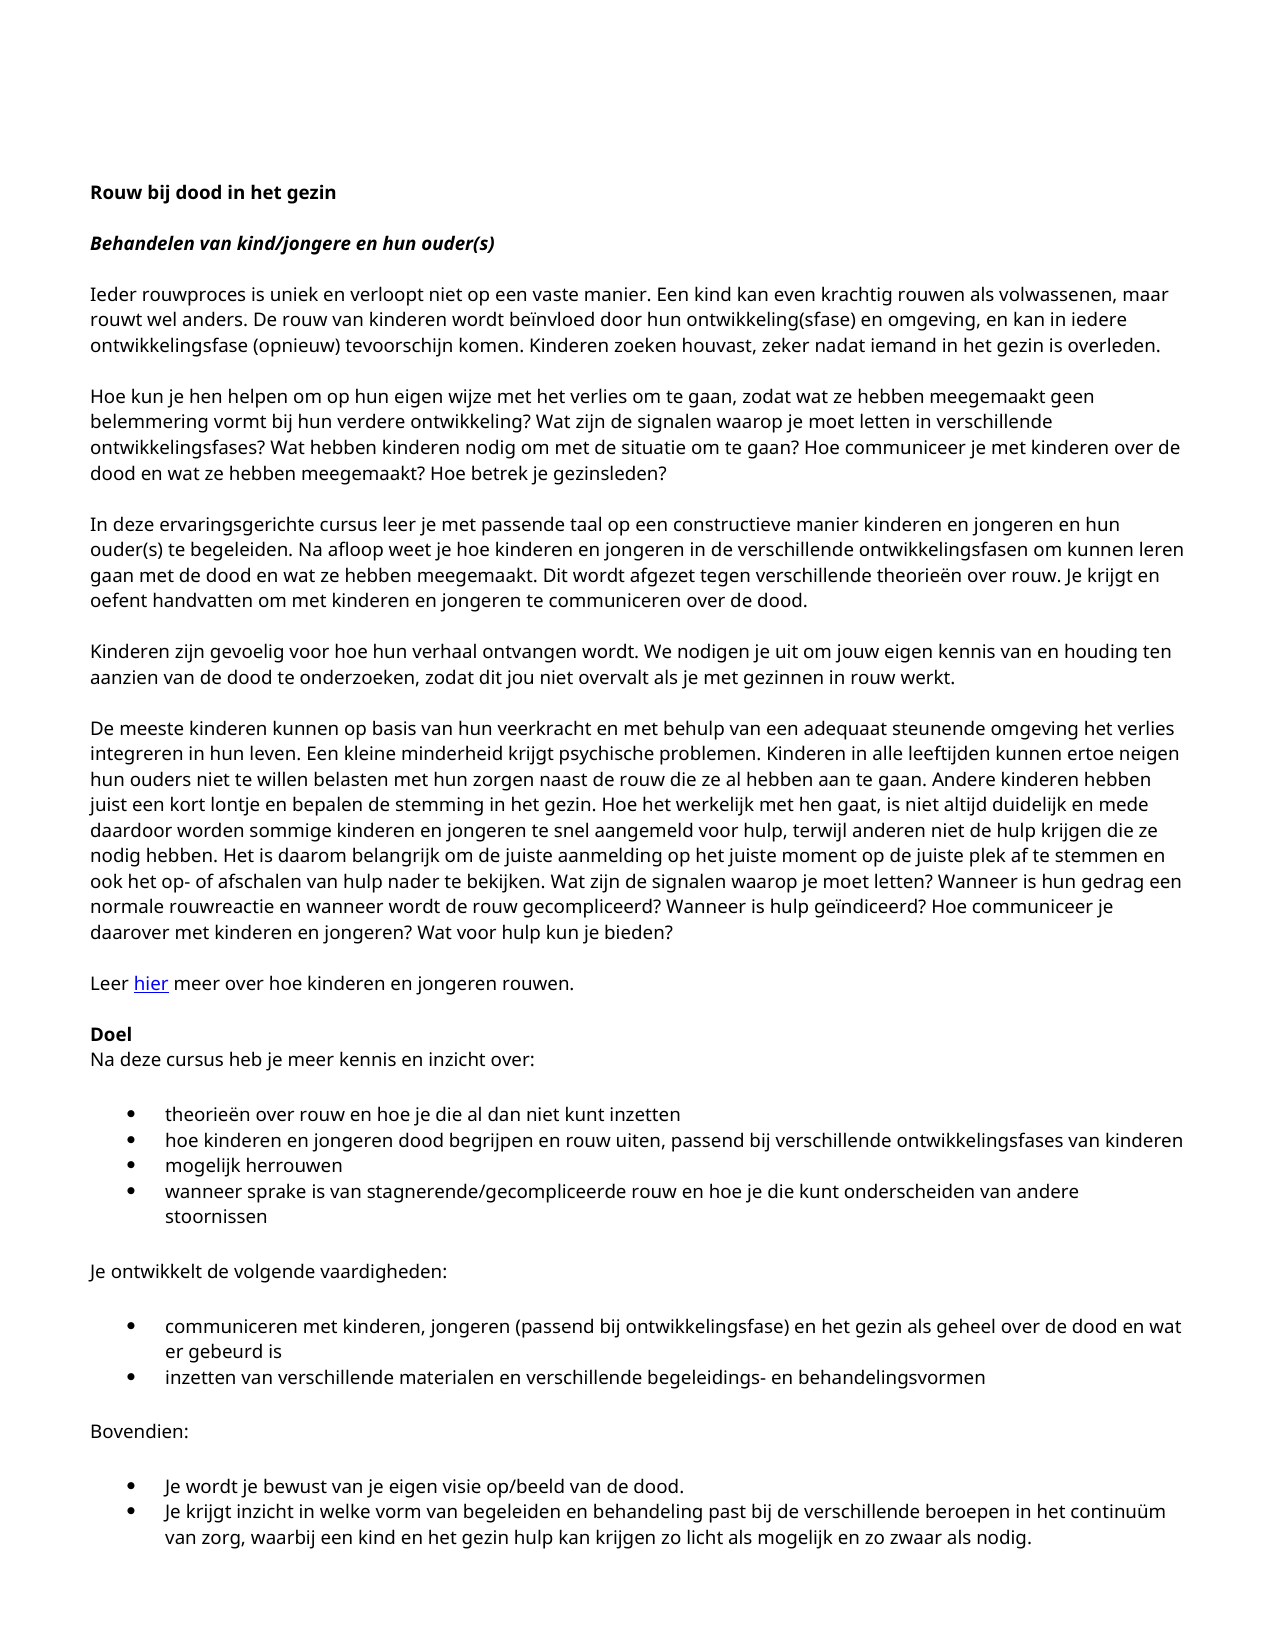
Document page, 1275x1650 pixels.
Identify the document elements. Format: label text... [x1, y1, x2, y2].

list Je krijgt inzicht in welke vorm van begeleiden en behandeling past bij de verschillende beroepen in het continuüm van zorg, waarbij een kind en het gezin hulp kan krijgen zo licht als mogelijk en zo zwaar als nodig. [127, 1499, 1185, 1550]
list theorieën over rouw en hoe je die al dan niet kunt inzetten [127, 1101, 1185, 1127]
list inzetten van verschillende materialen en verschillende begeleidings- en behandelingsvormen [127, 1364, 1185, 1389]
text Doel Na deze cursus heb je meer kennis en inzicht over: [90, 996, 1185, 1072]
list Je wordt je bewust van je eigen visie op/beeld van de dood. [127, 1473, 1185, 1499]
list wanneer sprake is van stagnerende/gecompliceerde rouw en hoe je die kunt onderscheiden van andere stoornissen [127, 1178, 1185, 1229]
list mogelijk herrouwen [127, 1152, 1185, 1178]
list hoe kinderen en jongeren dood begrijpen en rouw uiten, passend bij verschillende ontwikkelingsfases van kinderen [127, 1127, 1185, 1152]
list communiceren met kinderen, jongeren (passend bij ontwikkelingsfase) en het gezin als geheel over de dood en wat er gebeurd is [127, 1313, 1185, 1364]
text Bovendien: [90, 1419, 1185, 1444]
text Rouw bij dood in het gezin Behandelen van kind/jongere en hun ouder(s) Ieder rouwproces is uniek en verloopt niet op een vaste manier. Een kind kan even krachtig rouwen als volwassenen, maar rouwt wel anders. De rouw van kinderen wordt beïnvloed door hun ontwikkeling(sfase) en omgeving, en kan in iedere ontwikkelingsfase (opnieuw) tevoorschijn komen. Kinderen zoeken houvast, zeker nadat iemand in het gezin is overleden. Hoe kun je hen helpen om op hun eigen wijze met het verlies om te gaan, zodat wat ze hebben meegemaakt geen belemmering vormt bij hun verdere ontwikkeling? Wat zijn de signalen waarop je moet letten in verschillende ontwikkelingsfases? Wat hebben kinderen nodig om met de situatie om te gaan? Hoe communiceer je met kinderen over de dood en wat ze hebben meegemaakt? Hoe betrek je gezinsleden? In deze ervaringsgerichte cursus leer je met passende taal op een constructieve manier kinderen en jongeren en hun ouder(s) te begeleiden. Na afloop weet je hoe kinderen en jongeren in de verschillende ontwikkelingsfasen om kunnen leren gaan met de dood en wat ze hebben meegemaakt. Dit wordt afgezet tegen verschillende theorieën over rouw. Je krijgt en oefent handvatten om met kinderen en jongeren te communiceren over de dood. Kinderen zijn gevoelig voor hoe hun verhaal ontvangen wordt. We nodigen je uit om jouw eigen kennis van en houding ten aanzien van de dood te onderzoeken, zodat dit jou niet overvalt als je met gezinnen in rouw werkt. De meeste kinderen kunnen op basis van hun veerkracht en met behulp van een adequaat steunende omgeving het verlies integreren in hun leven. Een kleine minderheid krijgt psychische problemen. Kinderen in alle leeftijden kunnen ertoe neigen hun ouders niet te willen belasten met hun zorgen naast de rouw die ze al hebben aan te gaan. Andere kinderen hebben juist een kort lontje en bepalen de stemming in het gezin. Hoe het werkelijk met hen gaat, is niet altijd duidelijk en mede daardoor worden sommige kinderen en jongeren te snel aangemeld voor hulp, terwijl anderen niet de hulp krijgen die ze nodig hebben. Het is daarom belangrijk om de juiste aanmelding op het juiste moment op de juiste plek af te stemmen en ook het op- of afschalen van hulp nader te bekijken. Wat zijn de signalen waarop je moet letten? Wanneer is hun gedrag een normale rouwreactie en wanneer wordt de rouw gecompliceerd? Wanneer is hulp geïndiceerd? Hoe communiceer je daarover met kinderen en jongeren? Wat voor hulp kun je bieden? Leer hier meer over hoe kinderen en jongeren rouwen. [90, 179, 1185, 996]
text Je ontwikkelt de volgende vaardigheden: [90, 1258, 1185, 1284]
